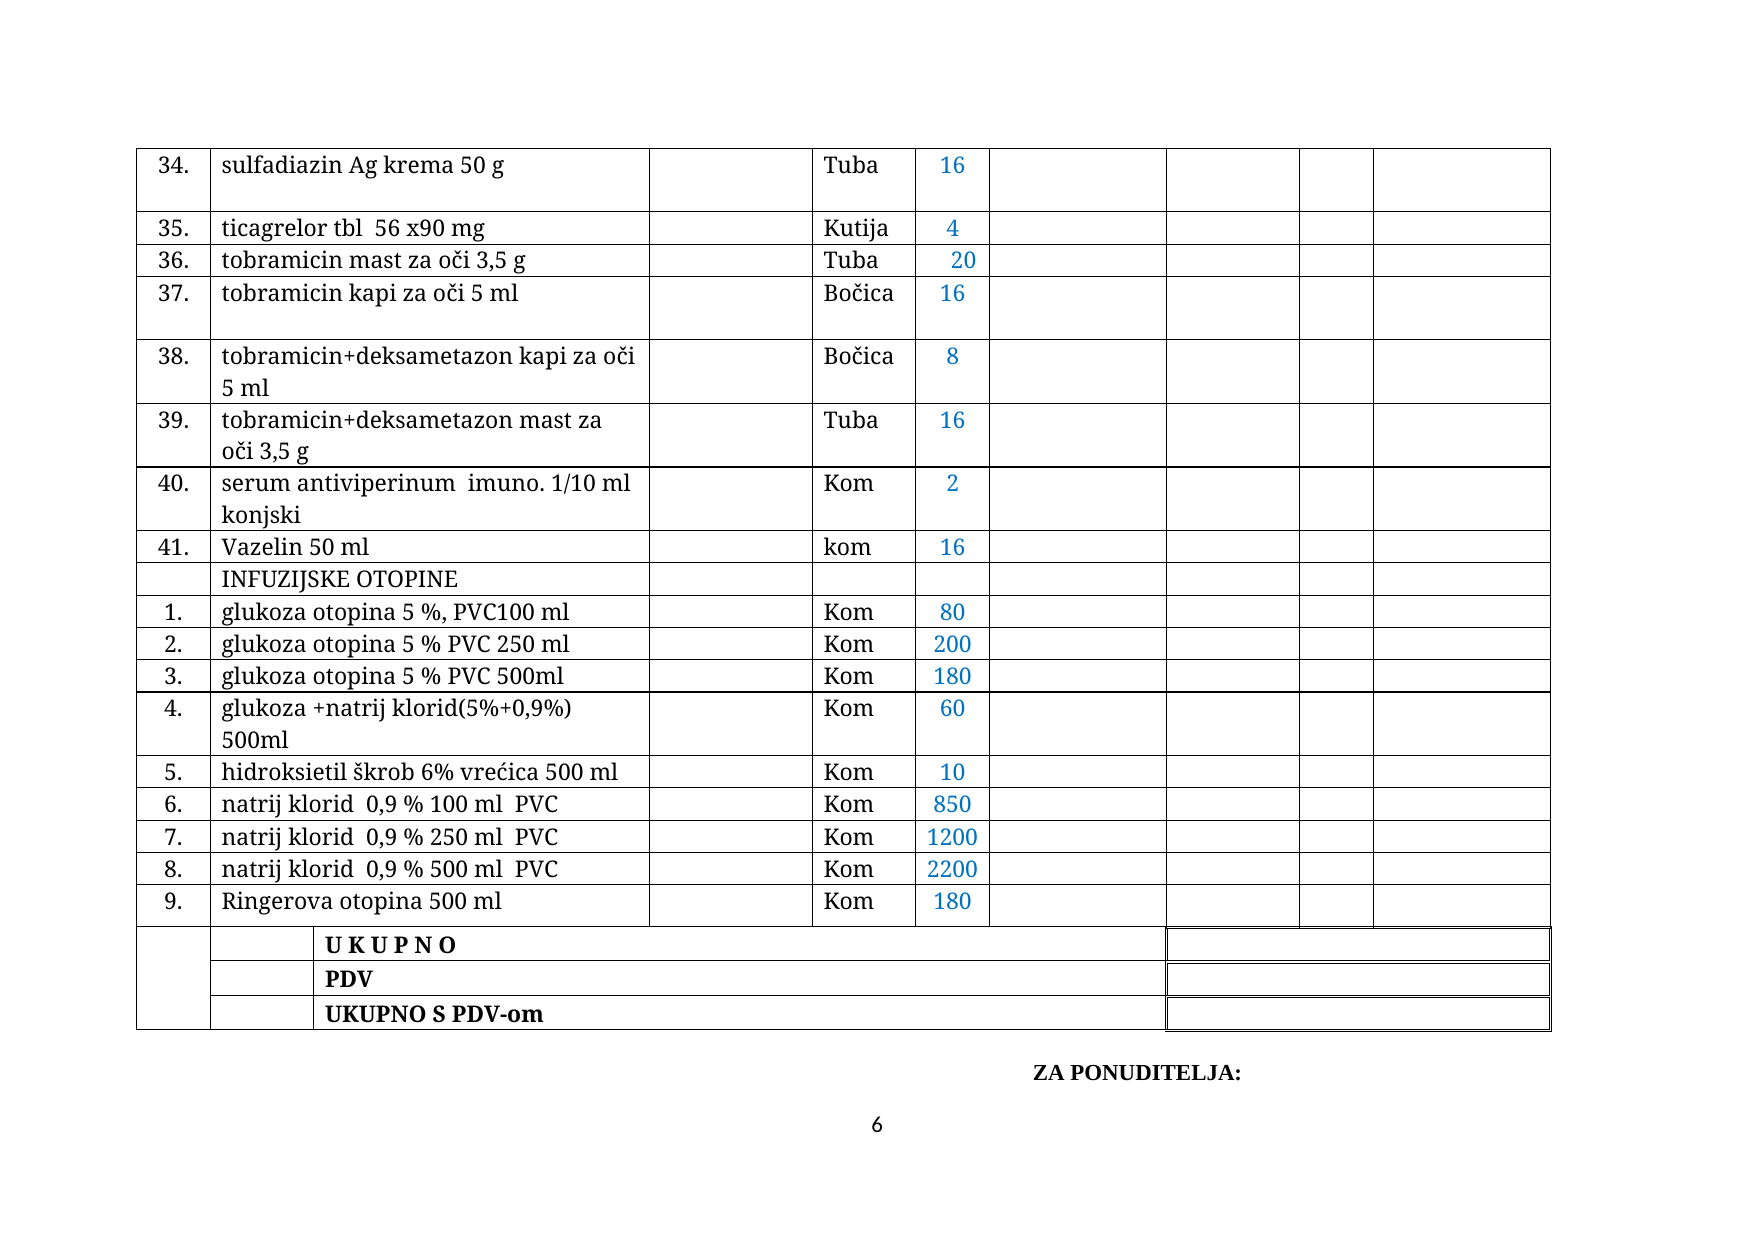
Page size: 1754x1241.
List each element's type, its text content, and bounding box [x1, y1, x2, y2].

table_cell [137, 927, 210, 1029]
table_cell 7. [137, 821, 210, 852]
table_cell 200 [916, 628, 989, 659]
table_cell 34. [137, 149, 210, 211]
table_cell 3. [137, 660, 210, 691]
table_cell [650, 885, 812, 926]
table_cell [1374, 404, 1550, 466]
table_cell 40. [137, 468, 210, 530]
table_cell [1167, 563, 1299, 594]
table_cell [1167, 149, 1299, 211]
table_cell [1167, 468, 1299, 530]
table_cell [1300, 821, 1373, 852]
table_cell 38. [137, 340, 210, 403]
table_cell [1374, 212, 1550, 243]
table_cell [1374, 468, 1550, 530]
table_cell [1167, 693, 1299, 755]
table_cell [1374, 693, 1550, 755]
table_cell 36. [137, 245, 210, 276]
text ZA PONUDITELJA: [148, 1058, 1606, 1085]
table_cell [650, 596, 812, 627]
table_cell [1300, 149, 1373, 211]
table_cell [650, 660, 812, 691]
table_cell [990, 277, 1166, 339]
table_cell [1300, 212, 1373, 243]
table_cell [990, 660, 1166, 691]
table_cell [990, 628, 1166, 659]
table_cell 35. [137, 212, 210, 243]
table_cell Kom [813, 468, 915, 530]
table_cell 4. [137, 693, 210, 755]
table_cell [1374, 596, 1550, 627]
table_cell [1168, 998, 1549, 1029]
table_cell [211, 927, 313, 960]
table_cell [1374, 756, 1550, 787]
table_cell [1167, 788, 1299, 819]
table_cell 16 [916, 149, 989, 211]
table_cell 1. [137, 596, 210, 627]
table_cell Kom [813, 756, 915, 787]
table_cell natrij klorid 0,9 % 500 ml PVC [211, 853, 649, 884]
table_cell U K U P N O [314, 927, 1165, 960]
table_cell Kom [813, 693, 915, 755]
table_cell [211, 961, 313, 995]
table_cell [1300, 596, 1373, 627]
table_cell natrij klorid 0,9 % 100 ml PVC [211, 788, 649, 819]
table_cell [650, 788, 812, 819]
table_cell [990, 788, 1166, 819]
table_cell [990, 531, 1166, 562]
table_cell [1374, 277, 1550, 339]
table_cell hidroksietil škrob 6% vrećica 500 ml [211, 756, 649, 787]
table_cell Tuba [813, 149, 915, 211]
table_cell 6. [137, 788, 210, 819]
table_cell [650, 821, 812, 852]
table_cell [1300, 693, 1373, 755]
table_cell [1167, 245, 1299, 276]
table_cell Kom [813, 821, 915, 852]
table_cell 2 [916, 468, 989, 530]
table_cell 8. [137, 853, 210, 884]
table_cell kom [813, 531, 915, 562]
table_cell [650, 404, 812, 466]
table_cell [990, 563, 1166, 594]
table_cell [990, 693, 1166, 755]
table_cell glukoza otopina 5 %, PVC100 ml [211, 596, 649, 627]
table_cell [650, 245, 812, 276]
table_cell [916, 563, 989, 594]
table_cell 5. [137, 756, 210, 787]
table_cell [650, 340, 812, 403]
table_cell Bočica [813, 340, 915, 403]
table_cell [1374, 245, 1550, 276]
table_cell [1167, 277, 1299, 339]
table_cell [1300, 340, 1373, 403]
table_cell 1200 [916, 821, 989, 852]
table_cell 20 [916, 245, 989, 276]
table_cell ticagrelor tbl 56 x90 mg [211, 212, 649, 243]
table_cell [1167, 660, 1299, 691]
table_cell [1300, 660, 1373, 691]
table_cell 16 [916, 404, 989, 466]
table_cell [1168, 964, 1549, 995]
table_cell Vazelin 50 ml [211, 531, 649, 562]
table_cell 80 [916, 596, 989, 627]
table_cell [1300, 628, 1373, 659]
table_cell Tuba [813, 245, 915, 276]
table_cell [1167, 531, 1299, 562]
table_cell [1167, 853, 1299, 884]
table_cell [1168, 929, 1549, 960]
table_cell [1374, 563, 1550, 594]
table_cell PDV [314, 961, 1165, 995]
table_cell [650, 756, 812, 787]
table_cell 8 [916, 340, 989, 403]
table_cell [1300, 563, 1373, 594]
table_cell [1374, 660, 1550, 691]
table_cell tobramicin mast za oči 3,5 g [211, 245, 649, 276]
table_cell serum antiviperinum imuno. 1/10 ml konjski [211, 468, 649, 530]
table_cell Ringerova otopina 500 ml [211, 885, 649, 926]
table_cell [1167, 756, 1299, 787]
table_cell [990, 340, 1166, 403]
table_cell [650, 531, 812, 562]
table_cell [1167, 212, 1299, 243]
table_cell UKUPNO S PDV-om [314, 996, 1165, 1029]
table_cell [1167, 340, 1299, 403]
table_cell [1300, 468, 1373, 530]
table_cell [650, 563, 812, 594]
table_cell [1300, 853, 1373, 884]
table_cell 2. [137, 628, 210, 659]
table_cell [990, 596, 1166, 627]
table_cell glukoza +natrij klorid(5%+0,9%) 500ml [211, 693, 649, 755]
table_cell [1300, 756, 1373, 787]
table_cell 180 [916, 885, 989, 926]
table_cell 2200 [916, 853, 989, 884]
table_cell [1374, 340, 1550, 403]
table_cell [813, 563, 915, 594]
table_cell Kom [813, 596, 915, 627]
table_cell Kom [813, 660, 915, 691]
table_cell [650, 212, 812, 243]
table_cell [650, 277, 812, 339]
table_cell [1167, 628, 1299, 659]
table_cell [990, 149, 1166, 211]
table_cell [990, 245, 1166, 276]
table_cell [990, 468, 1166, 530]
table_cell [1167, 885, 1299, 926]
table_cell [650, 853, 812, 884]
table_cell [990, 821, 1166, 852]
table_cell [137, 563, 210, 594]
table_cell Kom [813, 788, 915, 819]
table_cell [990, 404, 1166, 466]
table_cell tobramicin+deksametazon kapi za oči 5 ml [211, 340, 649, 403]
table_cell [1374, 885, 1550, 926]
table_cell Kom [813, 885, 915, 926]
table_cell [1300, 277, 1373, 339]
table_cell Tuba [813, 404, 915, 466]
table_cell [1374, 149, 1550, 211]
table_cell [650, 468, 812, 530]
table_cell [990, 212, 1166, 243]
table_cell glukoza otopina 5 % PVC 500ml [211, 660, 649, 691]
table_cell 180 [916, 660, 989, 691]
table_cell 16 [916, 531, 989, 562]
table_cell Kom [813, 853, 915, 884]
table_cell 60 [916, 693, 989, 755]
table_cell 41. [137, 531, 210, 562]
table_cell tobramicin+deksametazon mast za oči 3,5 g [211, 404, 649, 466]
table_cell [1300, 788, 1373, 819]
table_cell [1374, 821, 1550, 852]
table_cell [1167, 596, 1299, 627]
table_cell 4 [916, 212, 989, 243]
table_cell tobramicin kapi za oči 5 ml [211, 277, 649, 339]
table_cell 10 [916, 756, 989, 787]
table_cell [1300, 404, 1373, 466]
table_cell Bočica [813, 277, 915, 339]
table_cell [211, 996, 313, 1029]
table_cell INFUZIJSKE OTOPINE [211, 563, 649, 594]
table_cell glukoza otopina 5 % PVC 250 ml [211, 628, 649, 659]
table_cell [1374, 853, 1550, 884]
table_cell [650, 628, 812, 659]
table_cell 37. [137, 277, 210, 339]
table_cell [990, 885, 1166, 926]
table_cell [650, 149, 812, 211]
table_cell Kom [813, 628, 915, 659]
table_cell 39. [137, 404, 210, 466]
table_cell [1300, 885, 1373, 926]
table_cell [650, 693, 812, 755]
table_cell [990, 853, 1166, 884]
table_cell [1374, 788, 1550, 819]
table_cell [1167, 821, 1299, 852]
table_cell [1374, 628, 1550, 659]
table_cell 850 [916, 788, 989, 819]
table_cell [990, 756, 1166, 787]
table_cell [1374, 531, 1550, 562]
table_cell Kutija [813, 212, 915, 243]
table_cell [1300, 531, 1373, 562]
table_cell 16 [916, 277, 989, 339]
table_cell sulfadiazin Ag krema 50 g [211, 149, 649, 211]
table_cell [1300, 245, 1373, 276]
table_cell 9. [137, 885, 210, 926]
table_cell [1167, 404, 1299, 466]
table_cell natrij klorid 0,9 % 250 ml PVC [211, 821, 649, 852]
